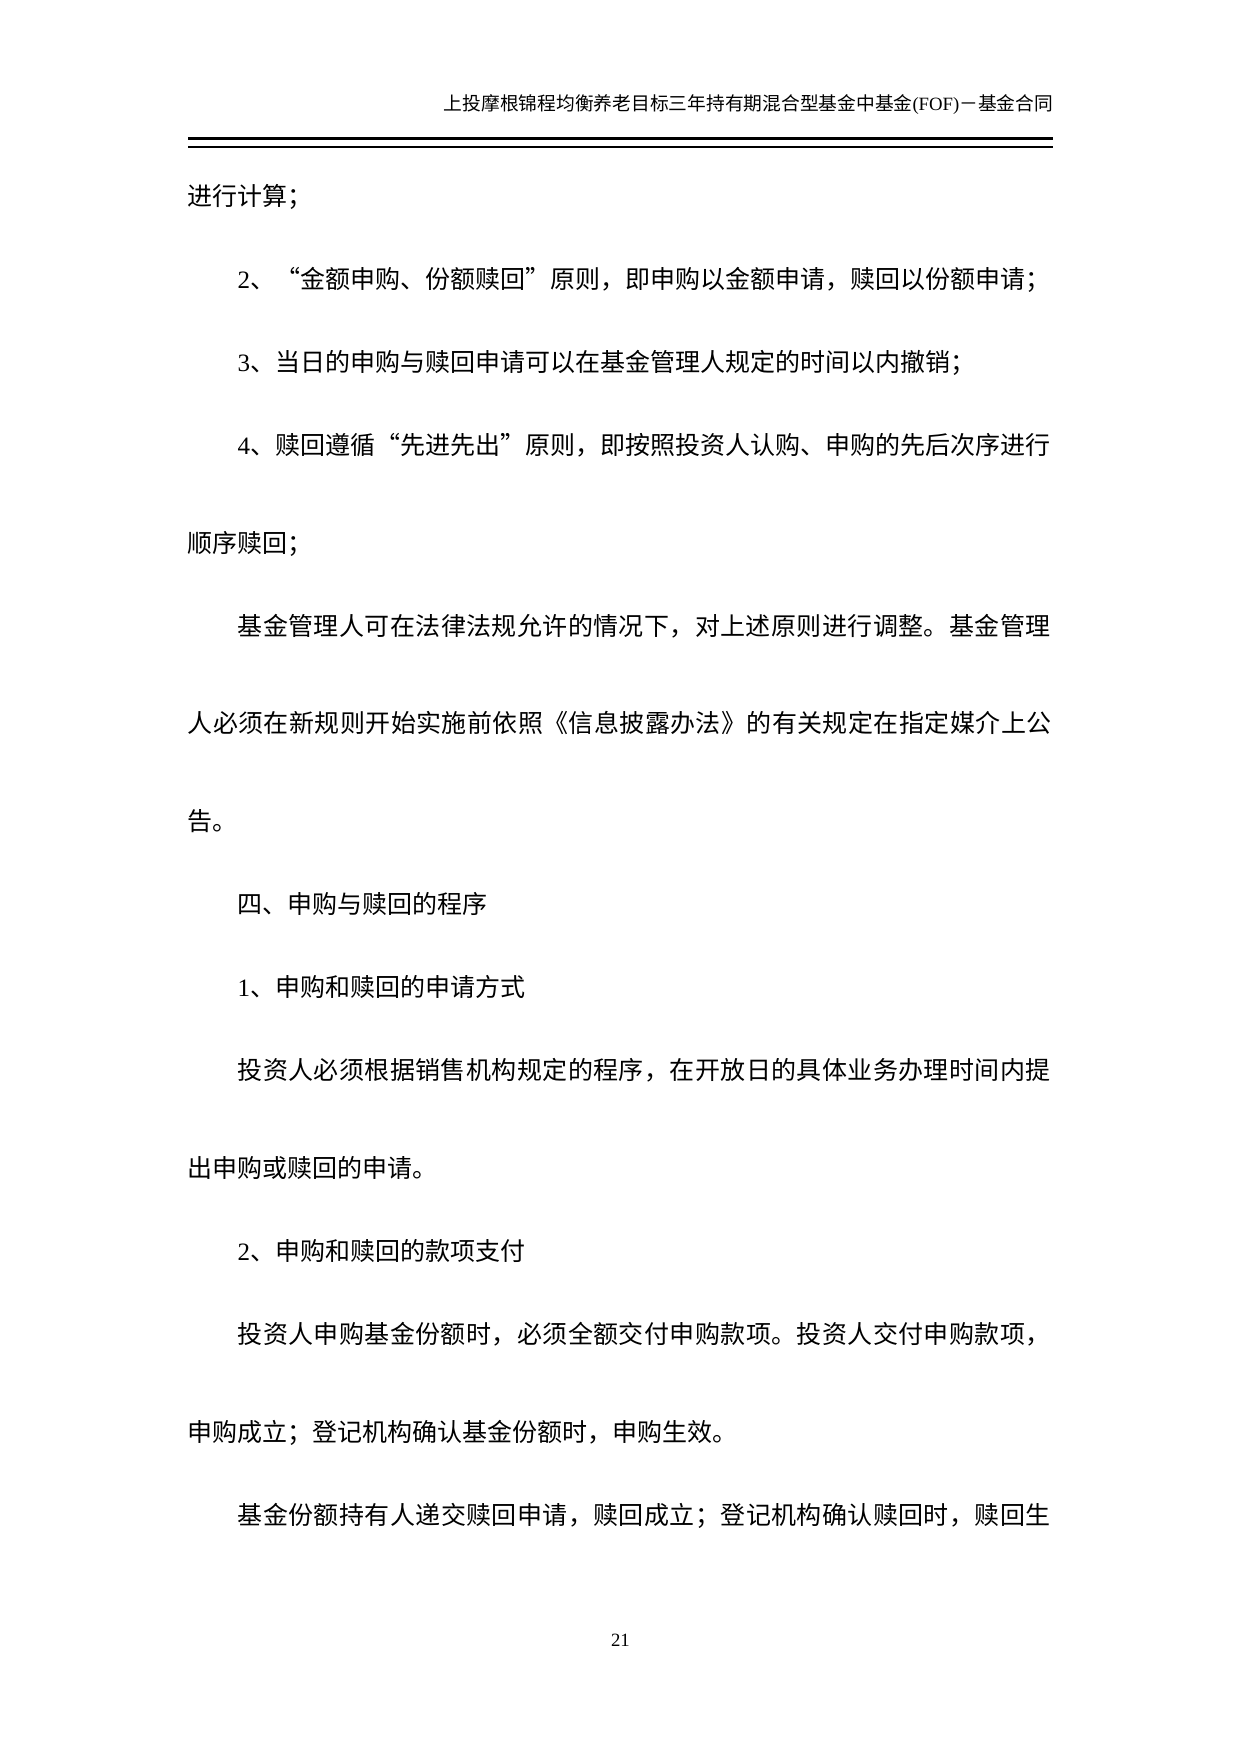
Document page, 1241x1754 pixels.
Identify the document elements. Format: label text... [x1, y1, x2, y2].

text 4、赎回遵循“先进先出”原则，即按照投资人认购、申购的先后次序进行顺序赎回； [187, 411, 1053, 574]
text 投资人申购基金份额时，必须全额交付申购款项。投资人交付申购款项，申购成立；登记机构确认基金份额时，申购生效。 [187, 1300, 1053, 1463]
text 2、“金额申购、份额赎回”原则，即申购以金额申请，赎回以份额申请； [187, 245, 1053, 310]
text 投资人必须根据销售机构规定的程序，在开放日的具体业务办理时间内提出申购或赎回的申请。 [187, 1036, 1053, 1199]
text 3、当日的申购与赎回申请可以在基金管理人规定的时间以内撤销； [187, 328, 1053, 393]
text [187, 162, 1053, 227]
text 四、申购与赎回的程序 [187, 870, 1053, 935]
text 1、申购和赎回的申请方式 [187, 953, 1053, 1018]
text 2、申购和赎回的款项支付 [187, 1217, 1053, 1282]
text 基金管理人可在法律法规允许的情况下，对上述原则进行调整。基金管理人必须在新规则开始实施前依照《信息披露办法》的有关规定在指定媒介上公告。 [187, 592, 1053, 852]
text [187, 1481, 1053, 1546]
